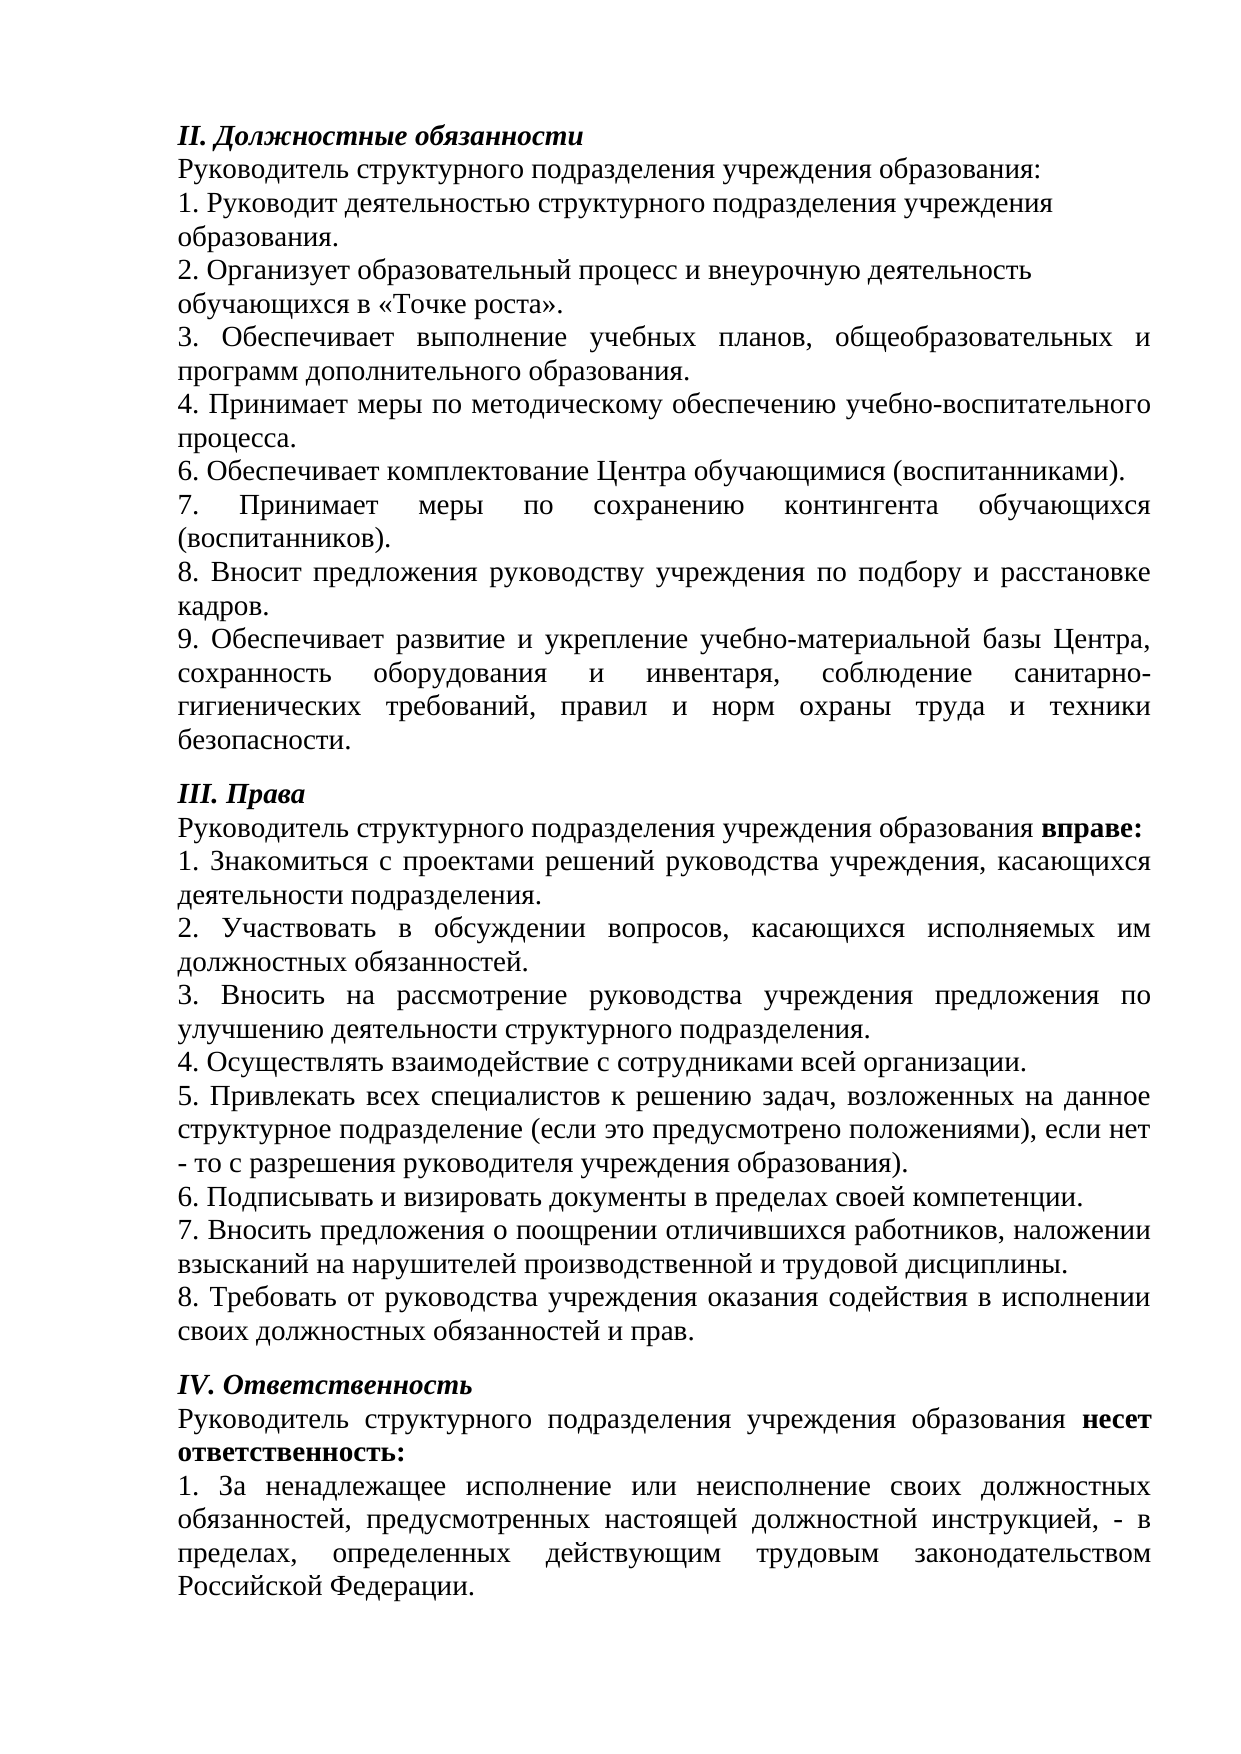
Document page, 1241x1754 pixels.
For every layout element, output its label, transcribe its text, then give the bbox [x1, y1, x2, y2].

text 4. Принимает меры по методическому обеспечению учебно-воспитательного процесса. [177, 386, 1152, 453]
text II. Должностные обязанности [177, 118, 1152, 152]
text Руководитель структурного подразделения учреждения образования: [177, 152, 1152, 185]
text 3. Обеспечивает выполнение учебных планов, общеобразовательных и программ дополнительного образования. [177, 319, 1152, 386]
text 1. Руководит деятельностью структурного подразделения учреждения образования. [177, 185, 1152, 252]
text 5. Привлекать всех специалистов к решению задач, возложенных на данное структурное подразделение (если это предусмотрено положениями), если нет - то с разрешения руководителя учреждения образования). [177, 1078, 1152, 1179]
text 1. Знакомиться с проектами решений руководства учреждения, касающихся деятельности подразделения. [177, 843, 1152, 910]
text 6. Подписывать и визировать документы в пределах своей компетенции. [177, 1179, 1152, 1212]
text IV. Ответственность [177, 1367, 1152, 1401]
text 2. Организует образовательный процесс и внеурочную деятельность обучающихся в «Точке роста». [177, 252, 1152, 319]
text Руководитель структурного подразделения учреждения образования вправе: [177, 810, 1152, 843]
text 2. Участвовать в обсуждении вопросов, касающихся исполняемых им должностных обязанностей. [177, 910, 1152, 977]
text 8. Требовать от руководства учреждения оказания содействия в исполнении своих должностных обязанностей и прав. [177, 1279, 1152, 1346]
text Руководитель структурного подразделения учреждения образования несет ответственность: [177, 1401, 1152, 1468]
text 9. Обеспечивает развитие и укрепление учебно-материальной базы Центра, сохранность оборудования и инвентаря, соблюдение санитарно-гигиенических требований, правил и норм охраны труда и техники безопасности. [177, 621, 1152, 755]
text 7. Вносить предложения о поощрении отличившихся работников, наложении взысканий на нарушителей производственной и трудовой дисциплины. [177, 1212, 1152, 1279]
text 1. За ненадлежащее исполнение или неисполнение своих должностных обязанностей, предусмотренных настоящей должностной инструкцией, - в пределах, определенных действующим трудовым законодательством Российской Федерации. [177, 1468, 1152, 1602]
text 3. Вносить на рассмотрение руководства учреждения предложения по улучшению деятельности структурного подразделения. [177, 977, 1152, 1044]
text 8. Вносит предложения руководству учреждения по подбору и расстановке кадров. [177, 554, 1152, 621]
text 7. Принимает меры по сохранению контингента обучающихся (воспитанников). [177, 487, 1152, 554]
text 4. Осуществлять взаимодействие с сотрудниками всей организации. [177, 1044, 1152, 1078]
text III. Права [177, 776, 1152, 810]
text 6. Обеспечивает комплектование Центра обучающимися (воспитанниками). [177, 453, 1152, 487]
